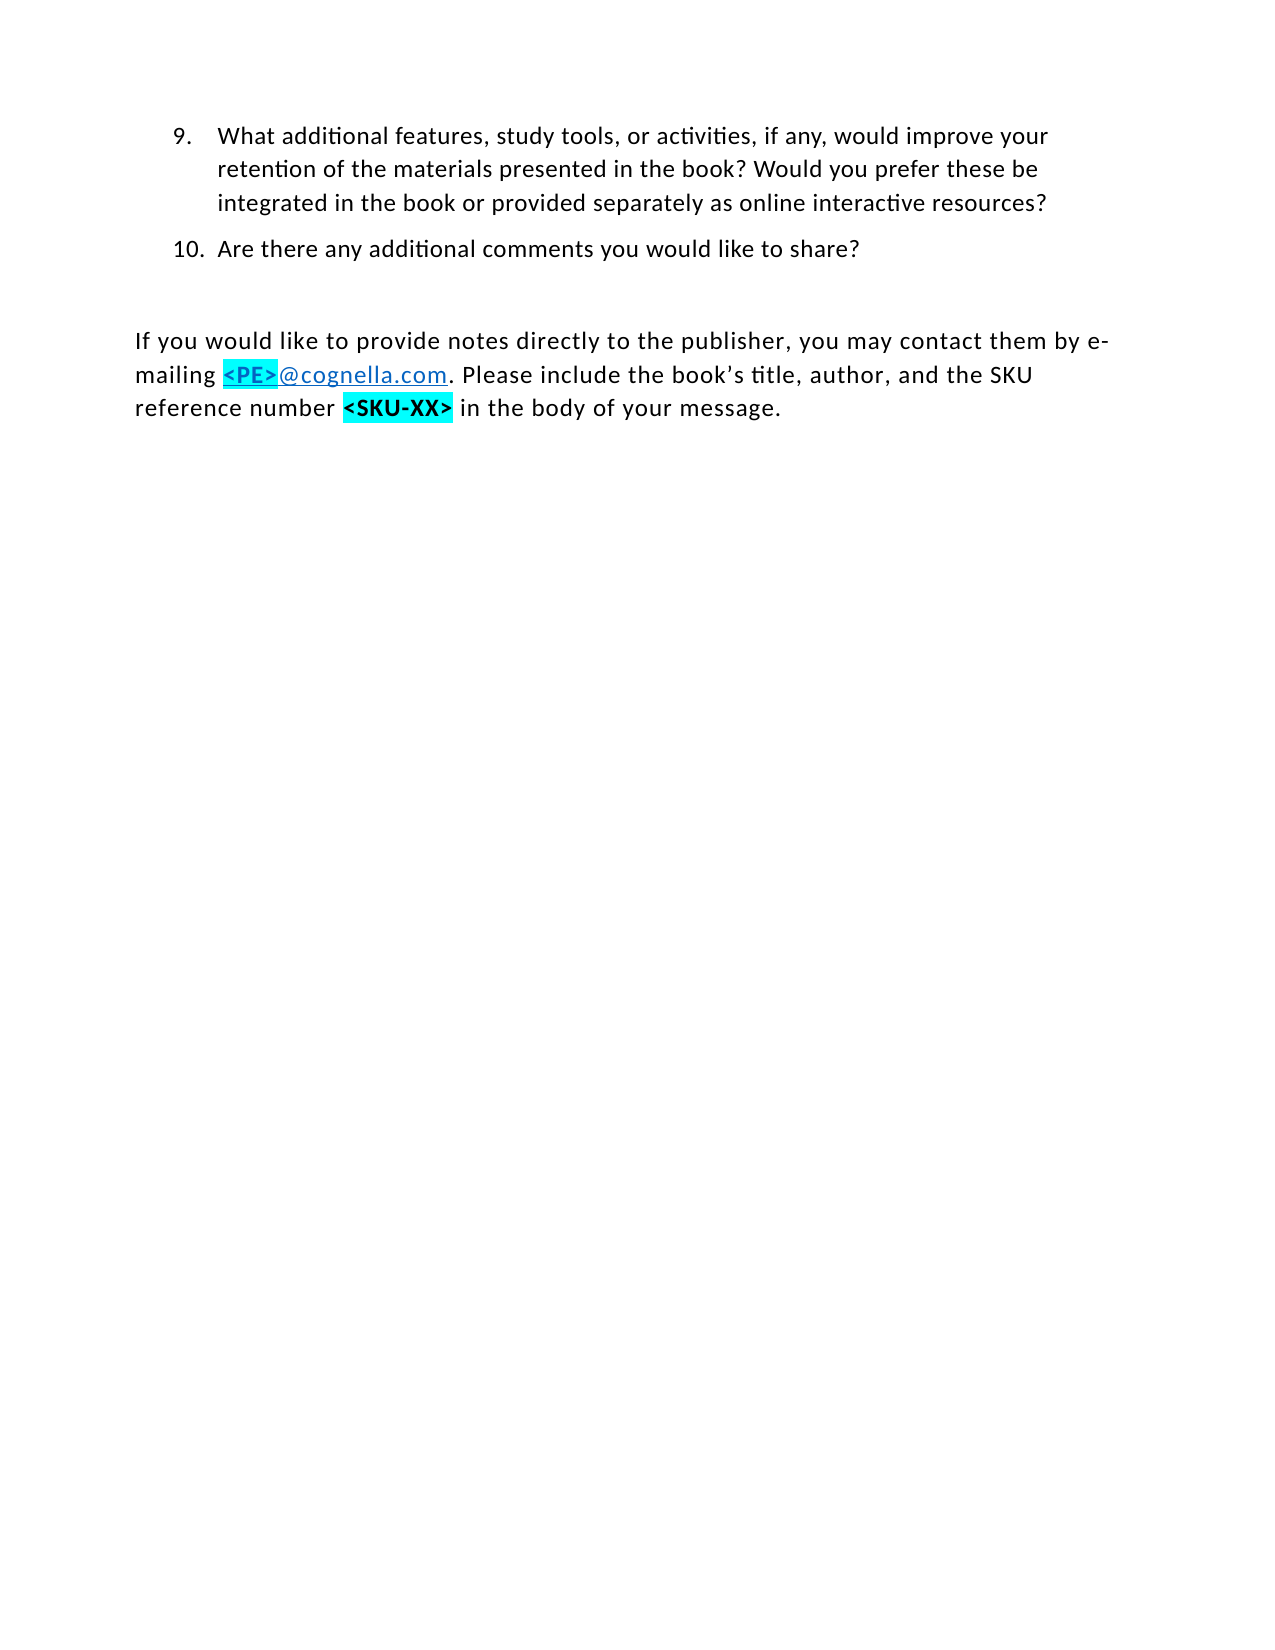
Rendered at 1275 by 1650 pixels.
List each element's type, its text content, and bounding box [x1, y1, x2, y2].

list Are there any additional comments you would like to share? [172, 233, 1140, 264]
text If you would like to provide notes directly to the publisher, you may contact them by e-mailing <PE>@cognella.com. Please include the book’s title, author, and the SKU reference number <SKU-XX> in the body of your message. [135, 325, 1140, 423]
list What additional features, study tools, or activities, if any, would improve your retention of the materials presented in the book? Would you prefer these be integrated in the book or provided separately as online interactive resources? [172, 120, 1140, 218]
